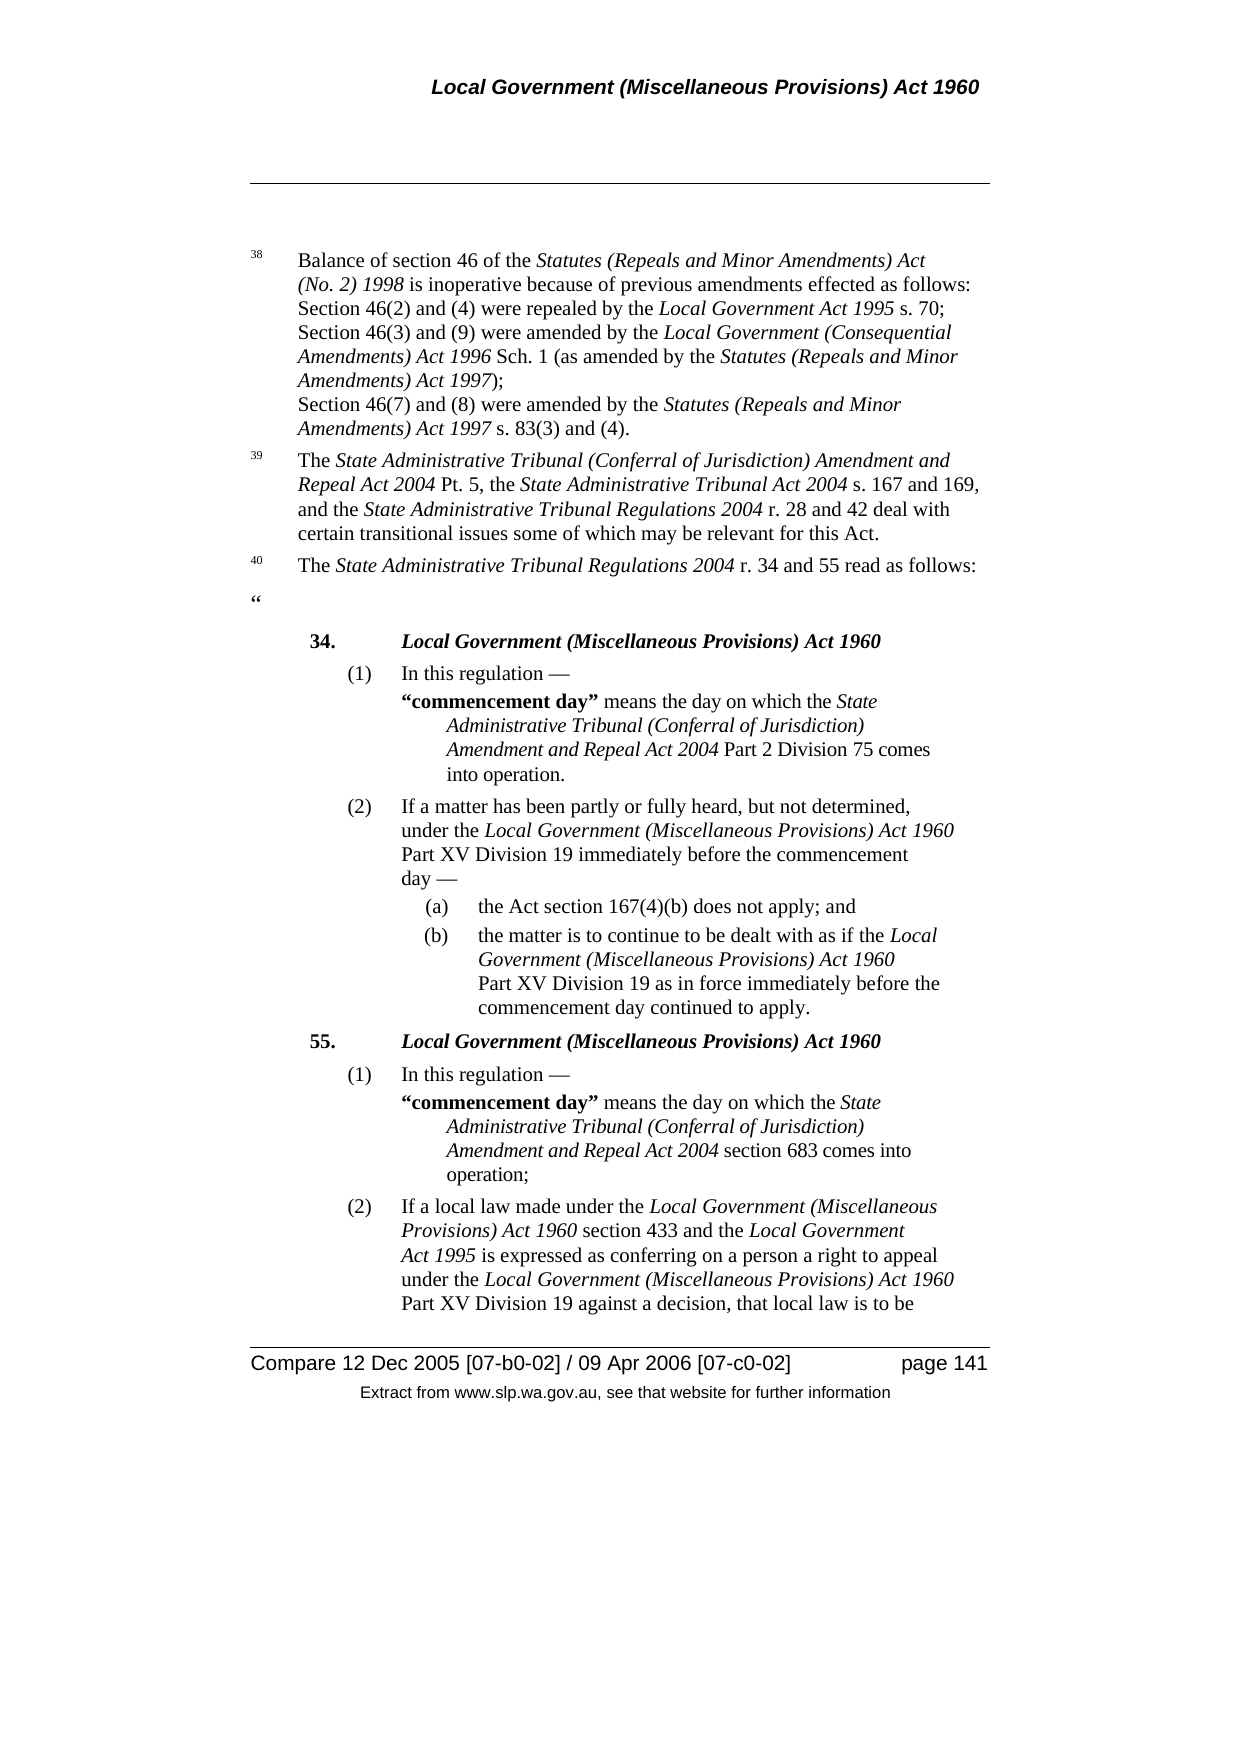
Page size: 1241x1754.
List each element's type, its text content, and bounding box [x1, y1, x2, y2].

subtitle 34. Local Government (Miscellaneous Provisions) Act 1960 [309, 629, 960, 653]
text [312, 1194, 960, 1315]
text (b) the matter is to continue to be dealt with as if the Local Government (Miscellaneous Provisions) Act 1960 Part XV Division 19 as in force immediately before the commencement day continued to apply. [389, 922, 960, 1019]
text 40 The State Administrative Tribunal Regulations 2004 r. 34 and 55 read as follows: [250, 553, 990, 577]
text (1) In this regulation — [312, 661, 960, 685]
text “commencement day” means the day on which the State Administrative Tribunal (Conferral of Jurisdiction) Amendment and Repeal Act 2004 section 683 comes into operation; [368, 1090, 960, 1186]
text “commencement day” means the day on which the State Administrative Tribunal (Conferral of Jurisdiction) Amendment and Repeal Act 2004 Part 2 Division 75 comes into operation. [368, 689, 960, 786]
text “ [250, 589, 990, 618]
text 39 The State Administrative Tribunal (Conferral of Jurisdiction) Amendment and Repeal Act 2004 Pt. 5, the State Administrative Tribunal Act 2004 s. 167 and 169, and the State Administrative Tribunal Regulations 2004 r. 28 and 42 deal with certain transitional issues some of which may be relevant for this Act. [250, 448, 990, 544]
text (1) In this regulation — [312, 1062, 960, 1086]
text Section 46(7) and (8) were amended by the Statutes (Repeals and Minor Amendments) Act 1997 s. 83(3) and (4). [250, 392, 990, 440]
text (a) the Act section 167(4)(b) does not apply; and [389, 894, 960, 918]
subtitle 55. Local Government (Miscellaneous Provisions) Act 1960 [309, 1029, 960, 1053]
text Section 46(2) and (4) were repealed by the Local Government Act 1995 s. 70; [250, 296, 990, 320]
text Section 46(3) and (9) were amended by the Local Government (Consequential Amendments) Act 1996 Sch. 1 (as amended by the Statutes (Repeals and Minor Amendments) Act 1997); [250, 320, 990, 392]
text 38 Balance of section 46 of the Statutes (Repeals and Minor Amendments) Act (No. 2) 1998 is inoperative because of previous amendments effected as follows: [250, 247, 990, 296]
text (2) If a matter has been partly or fully heard, but not determined, under the Local Government (Miscellaneous Provisions) Act 1960 Part XV Division 19 immediately before the commencement day — [312, 794, 960, 890]
